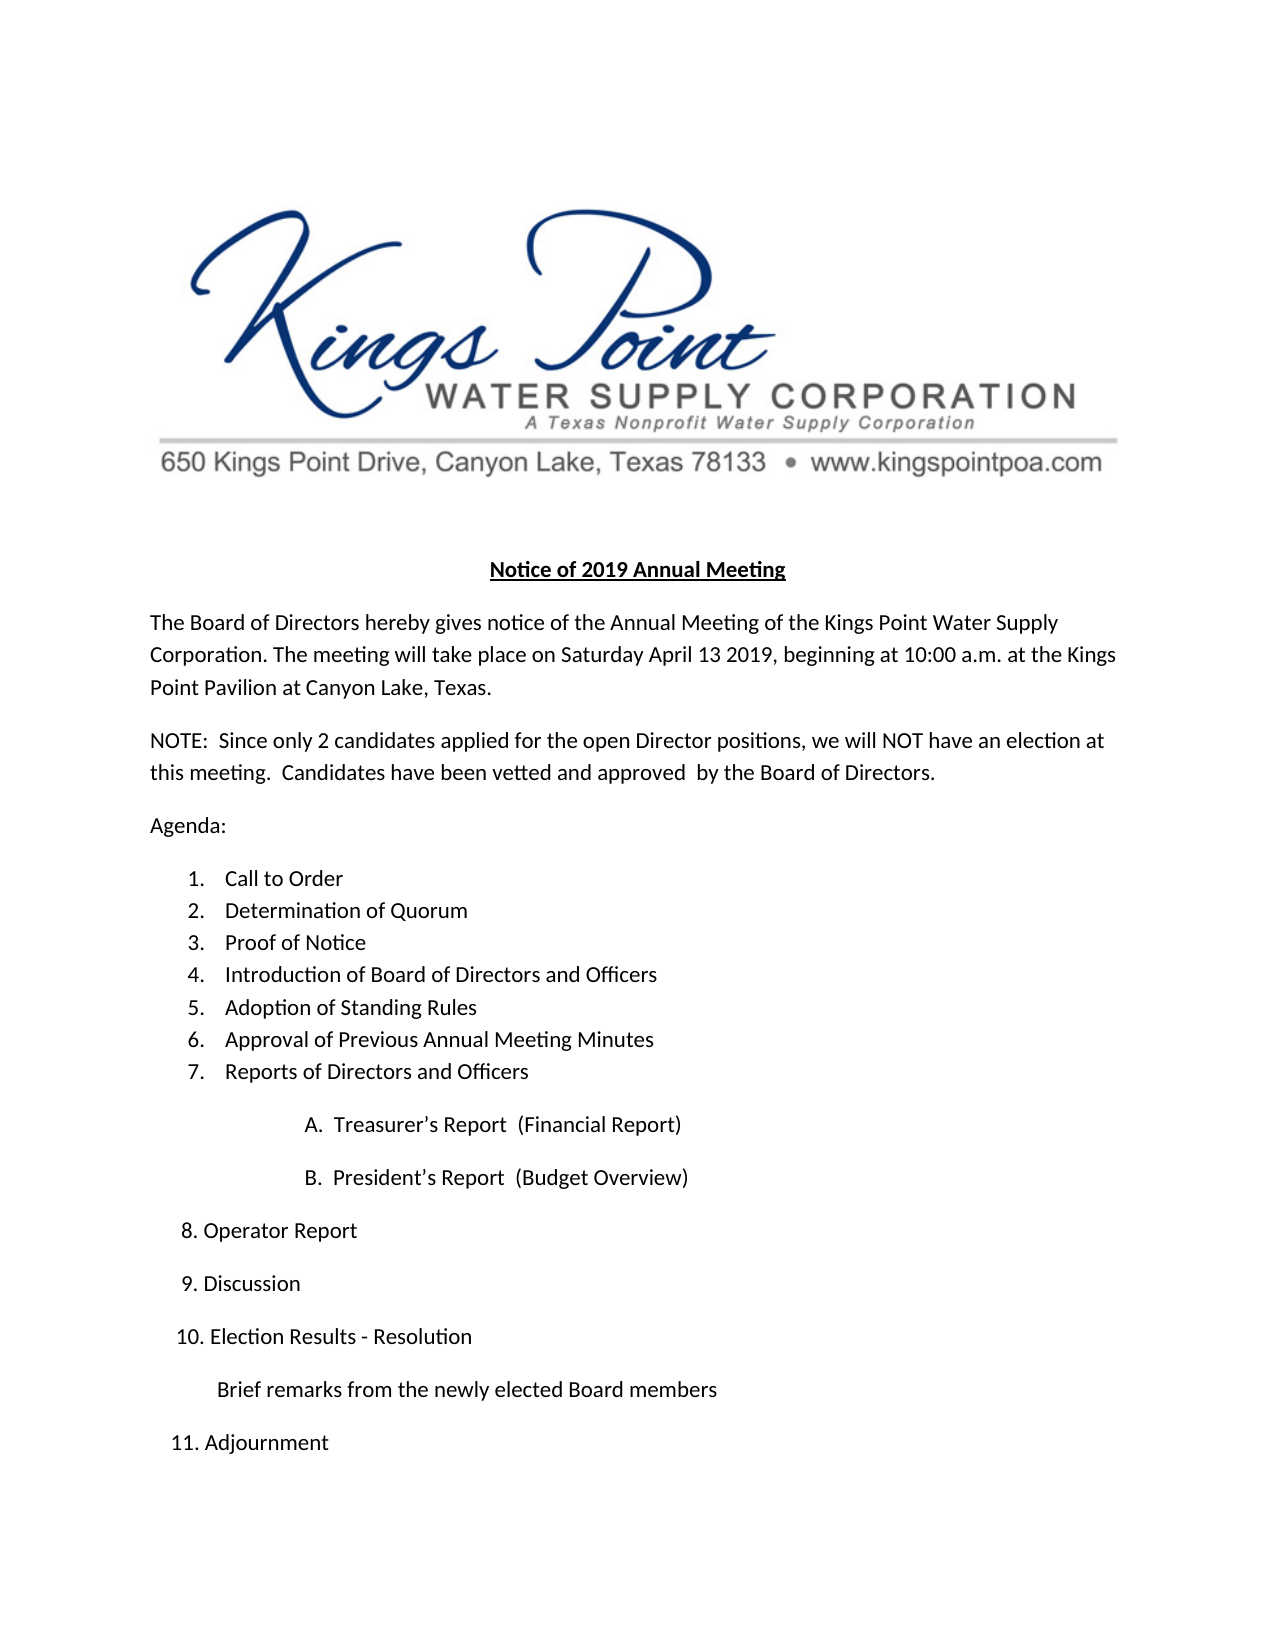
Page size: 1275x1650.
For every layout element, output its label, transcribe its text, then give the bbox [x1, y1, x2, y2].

list Determination of Quorum [187, 896, 1125, 924]
text NOTE: Since only 2 candidates applied for the open Director positions, we will NOT have an election at this meeting. Candidates have been vetted and approved by the Board of Directors. [150, 726, 1125, 786]
text 8. Operator Report [150, 1216, 1125, 1244]
list Introduction of Board of Directors and Officers [187, 961, 1125, 988]
text 10. Election Results - Resolution [150, 1322, 1125, 1350]
text Brief remarks from the newly elected Board members [150, 1375, 1125, 1403]
text A. Treasurer’s Report (Financial Report) [150, 1110, 1125, 1138]
list Approval of Previous Annual Meeting Minutes [187, 1025, 1125, 1053]
list Adoption of Standing Rules [187, 993, 1125, 1021]
text 9. Discussion [150, 1269, 1125, 1297]
list Call to Order [187, 864, 1125, 892]
text Agenda: [150, 811, 1125, 839]
list Reports of Directors and Officers [187, 1057, 1125, 1085]
list Proof of Notice [187, 928, 1125, 956]
text 11. Adjournment [150, 1428, 1125, 1456]
text B. President’s Report (Budget Overview) [150, 1163, 1125, 1191]
text Notice of 2019 Annual Meeting [150, 555, 1125, 583]
picture [150, 203, 1125, 478]
text The Board of Directors hereby gives notice of the Annual Meeting of the Kings Point Water Supply Corporation. The meeting will take place on Saturday April 13 2019, beginning at 10:00 a.m. at the Kings Point Pavilion at Canyon Lake, Texas. [150, 608, 1125, 701]
